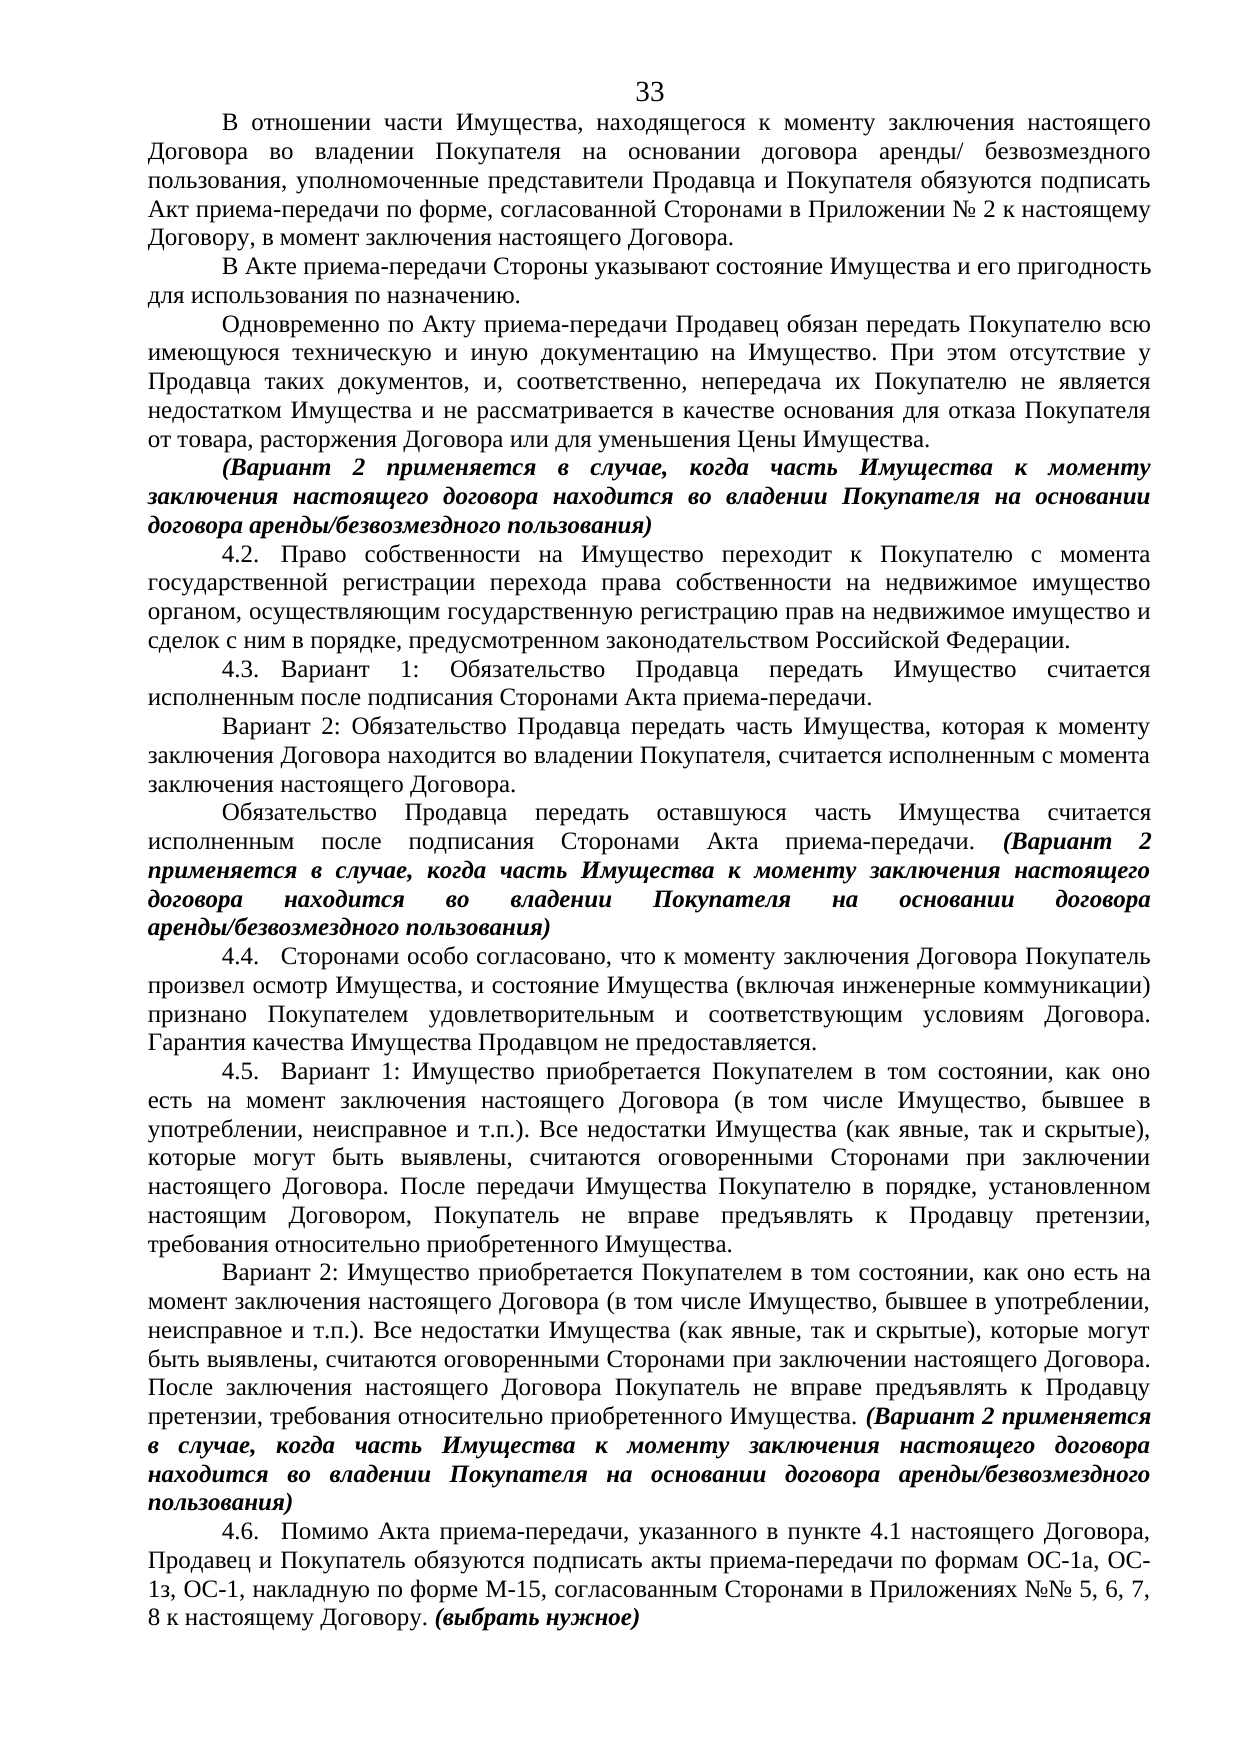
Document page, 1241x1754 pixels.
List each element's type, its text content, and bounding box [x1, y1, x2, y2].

list Вариант 1: Обязательство Продавца передать Имущество считается исполненным после подписания Сторонами Акта приема-передачи. [148, 654, 1152, 711]
text (Вариант 2 применяется в случае, когда часть Имущества к моменту заключения настоящего договора находится во владении Покупателя на основании договора аренды/безвозмездного пользования) [148, 452, 1152, 539]
list Право собственности на Имущество переходит к Покупателю с момента государственной регистрации перехода права собственности на недвижимое имущество органом, осуществляющим государственную регистрацию прав на недвижимое имущество и сделок с ним в порядке, предусмотренном законодательством Российской Федерации. [148, 539, 1152, 654]
text В отношении части Имущества, находящегося к моменту заключения настоящего Договора во владении Покупателя на основании договора аренды/ безвозмездного пользования, уполномоченные представители Продавца и Покупателя обязуются подписать Акт приема-передачи по форме, согласованной Сторонами в Приложении № 2 к настоящему Договору, в момент заключения настоящего Договора. [148, 107, 1152, 251]
text Обязательство Продавца передать оставшуюся часть Имущества считается исполненным после подписания Сторонами Акта приема-передачи. (Вариант 2 применяется в случае, когда часть Имущества к моменту заключения настоящего договора находится во владении Покупателя на основании договора аренды/безвозмездного пользования) [148, 797, 1152, 941]
list Вариант 1: Имущество приобретается Покупателем в том состоянии, как оно есть на момент заключения настоящего Договора (в том числе Имущество, бывшее в употреблении, неисправное и т.п.). Все недостатки Имущества (как явные, так и скрытые), которые могут быть выявлены, считаются оговоренными Сторонами при заключении настоящего Договора. После передачи Имущества Покупателю в порядке, установленном настоящим Договором, Покупатель не вправе предъявлять к Продавцу претензии, требования относительно приобретенного Имущества. [148, 1056, 1152, 1257]
list Помимо Акта приема-передачи, указанного в пункте 4.1 настоящего Договора, Продавец и Покупатель обязуются подписать акты приема-передачи по формам ОС-1а, ОС-1з, ОС-1, накладную по форме М-15, согласованным Сторонами в Приложениях №№ 5, 6, 7, 8 к настоящему Договору. (выбрать нужное) [148, 1516, 1152, 1631]
list Сторонами особо согласовано, что к моменту заключения Договора Покупатель произвел осмотр Имущества, и состояние Имущества (включая инженерные коммуникации) признано Покупателем удовлетворительным и соответствующим условиям Договора. Гарантия качества Имущества Продавцом не предоставляется. [148, 941, 1152, 1056]
text В Акте приема-передачи Стороны указывают состояние Имущества и его пригодность для использования по назначению. [148, 251, 1152, 309]
text Одновременно по Акту приема-передачи Продавец обязан передать Покупателю всю имеющуюся техническую и иную документацию на Имущество. При этом отсутствие у Продавца таких документов, и, соответственно, непередача их Покупателю не является недостатком Имущества и не рассматривается в качестве основания для отказа Покупателя от товара, расторжения Договора или для уменьшения Цены Имущества. [148, 309, 1152, 452]
text Вариант 2: Обязательство Продавца передать часть Имущества, которая к моменту заключения Договора находится во владении Покупателя, считается исполненным с момента заключения настоящего Договора. [148, 711, 1152, 797]
text Вариант 2: Имущество приобретается Покупателем в том состоянии, как оно есть на момент заключения настоящего Договора (в том числе Имущество, бывшее в употреблении, неисправное и т.п.). Все недостатки Имущества (как явные, так и скрытые), которые могут быть выявлены, считаются оговоренными Сторонами при заключении настоящего Договора. После заключения настоящего Договора Покупатель не вправе предъявлять к Продавцу претензии, требования относительно приобретенного Имущества. (Вариант 2 применяется в случае, когда часть Имущества к моменту заключения настоящего договора находится во владении Покупателя на основании договора аренды/безвозмездного пользования) [148, 1257, 1152, 1516]
